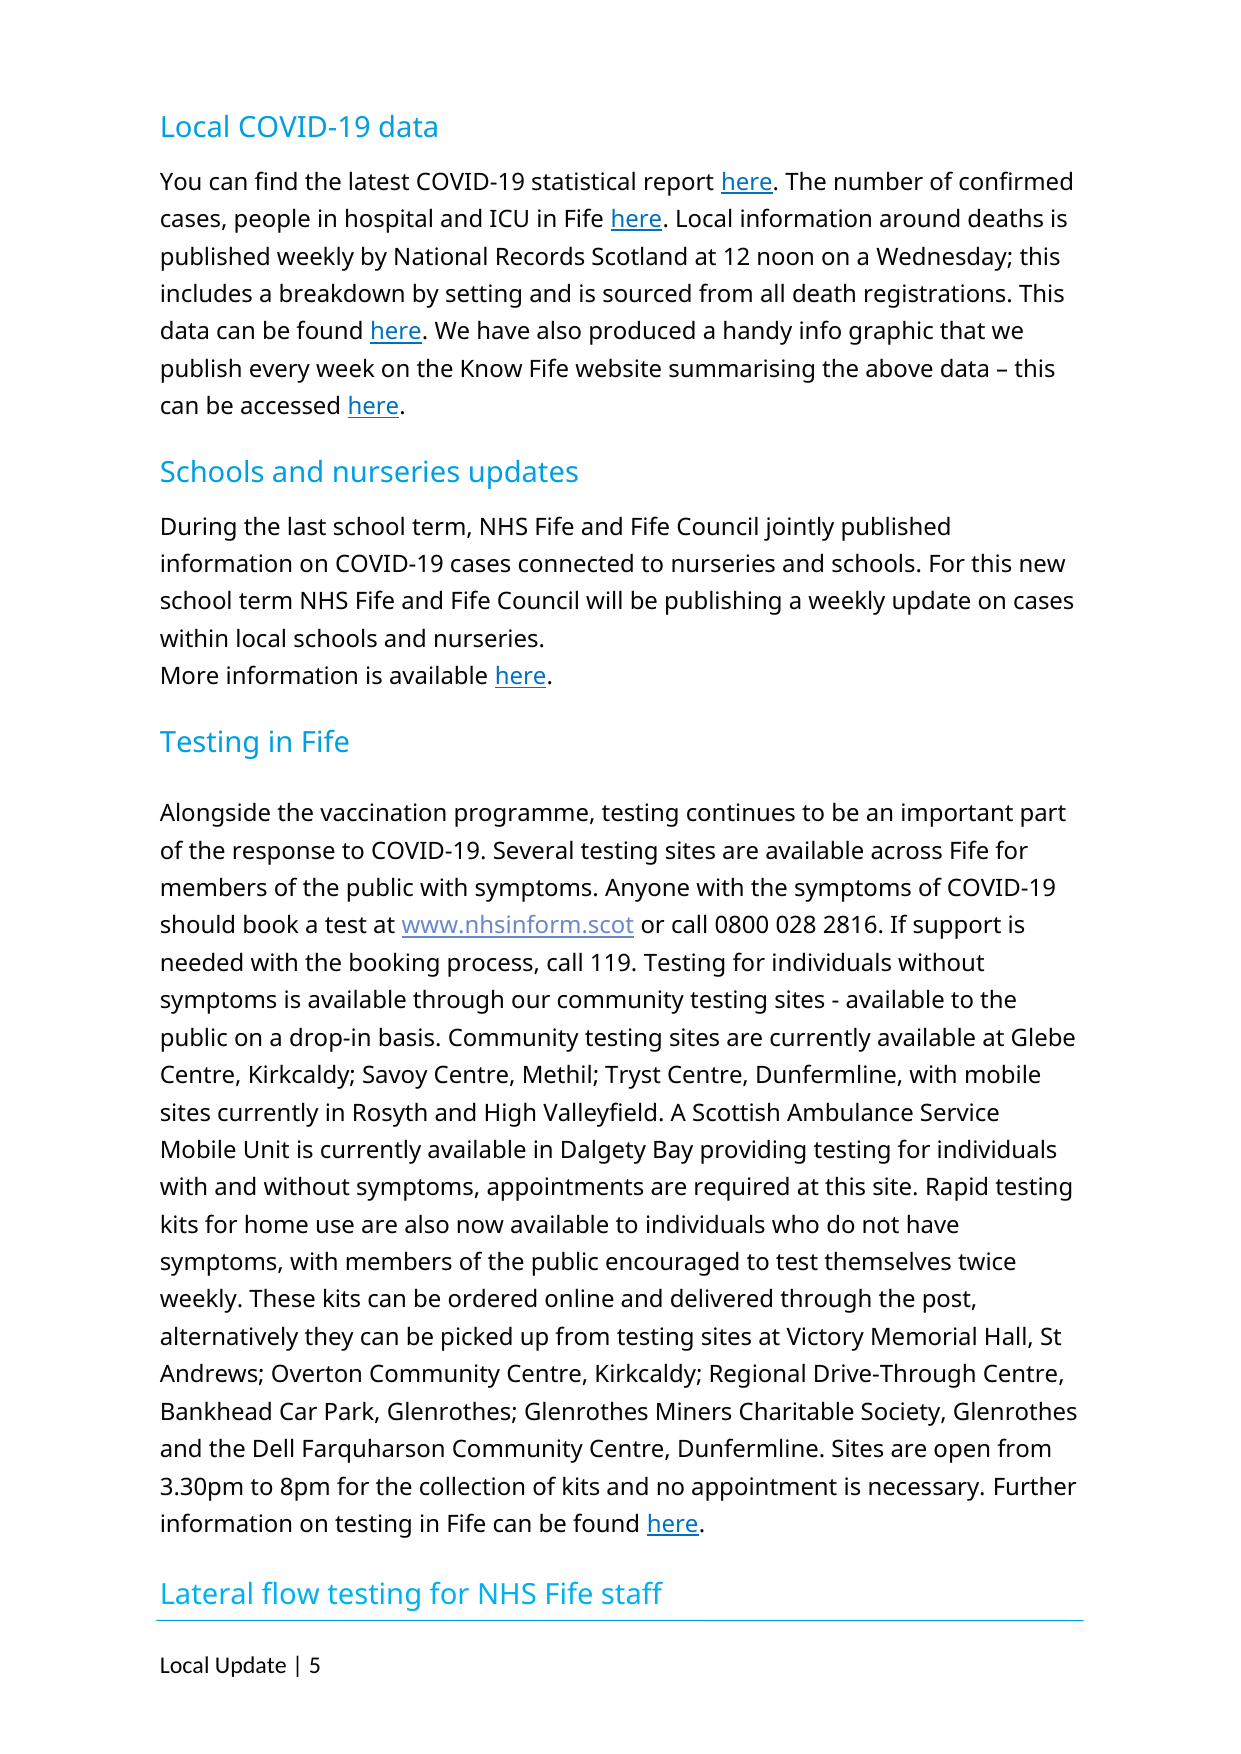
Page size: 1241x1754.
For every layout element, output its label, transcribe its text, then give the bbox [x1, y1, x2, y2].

subtitle Testing in Fife [159, 721, 1081, 761]
subtitle Schools and nurseries updates [159, 451, 1081, 491]
text You can find the latest COVID-19 statistical report here. The number of confirmed cases, people in hospital and ICU in Fife here. Local information around deaths is published weekly by National Records Scotland at 12 noon on a Wednesday; this includes a breakdown by setting and is sourced from all death registrations. This data can be found here. We have also produced a handy info graphic that we publish every week on the Know Fife website summarising the above data – this can be accessed here. [159, 164, 1081, 421]
text Alongside the vaccination programme, testing continues to be an important part of the response to COVID-19. Several testing sites are available across Fife for members of the public with symptoms. Anyone with the symptoms of COVID-19 should book a test at www.nhsinform.scot or call 0800 028 2816. If support is needed with the booking process, call 119. Testing for individuals without symptoms is available through our community testing sites - available to the public on a drop-in basis. Community testing sites are currently available at Glebe Centre, Kirkcaldy; Savoy Centre, Methil; Tryst Centre, Dunfermline, with mobile sites currently in Rosyth and High Valleyfield. A Scottish Ambulance Service Mobile Unit is currently available in Dalgety Bay providing testing for individuals with and without symptoms, appointments are required at this site. Rapid testing kits for home use are also now available to individuals who do not have symptoms, with members of the public encouraged to test themselves twice weekly. These kits can be ordered online and delivered through the post, alternatively they can be picked up from testing sites at Victory Memorial Hall, St Andrews; Overton Community Centre, Kirkcaldy; Regional Drive-Through Centre, Bankhead Car Park, Glenrothes; Glenrothes Miners Charitable Society, Glenrothes and the Dell Farquharson Community Centre, Dunfermline. Sites are open from 3.30pm to 8pm for the collection of kits and no appointment is necessary. Further information on testing in Fife can be found here. [159, 796, 1081, 1539]
text More information is available here. [159, 659, 1081, 692]
subtitle Local COVID-19 data [159, 106, 1081, 146]
text During the last school term, NHS Fife and Fife Council jointly published information on COVID-19 cases connected to nurseries and schools. For this new school term NHS Fife and Fife Council will be publishing a weekly update on cases within local schools and nurseries. [159, 509, 1081, 654]
subtitle Lateral flow testing for NHS Fife staff [159, 1573, 1081, 1613]
